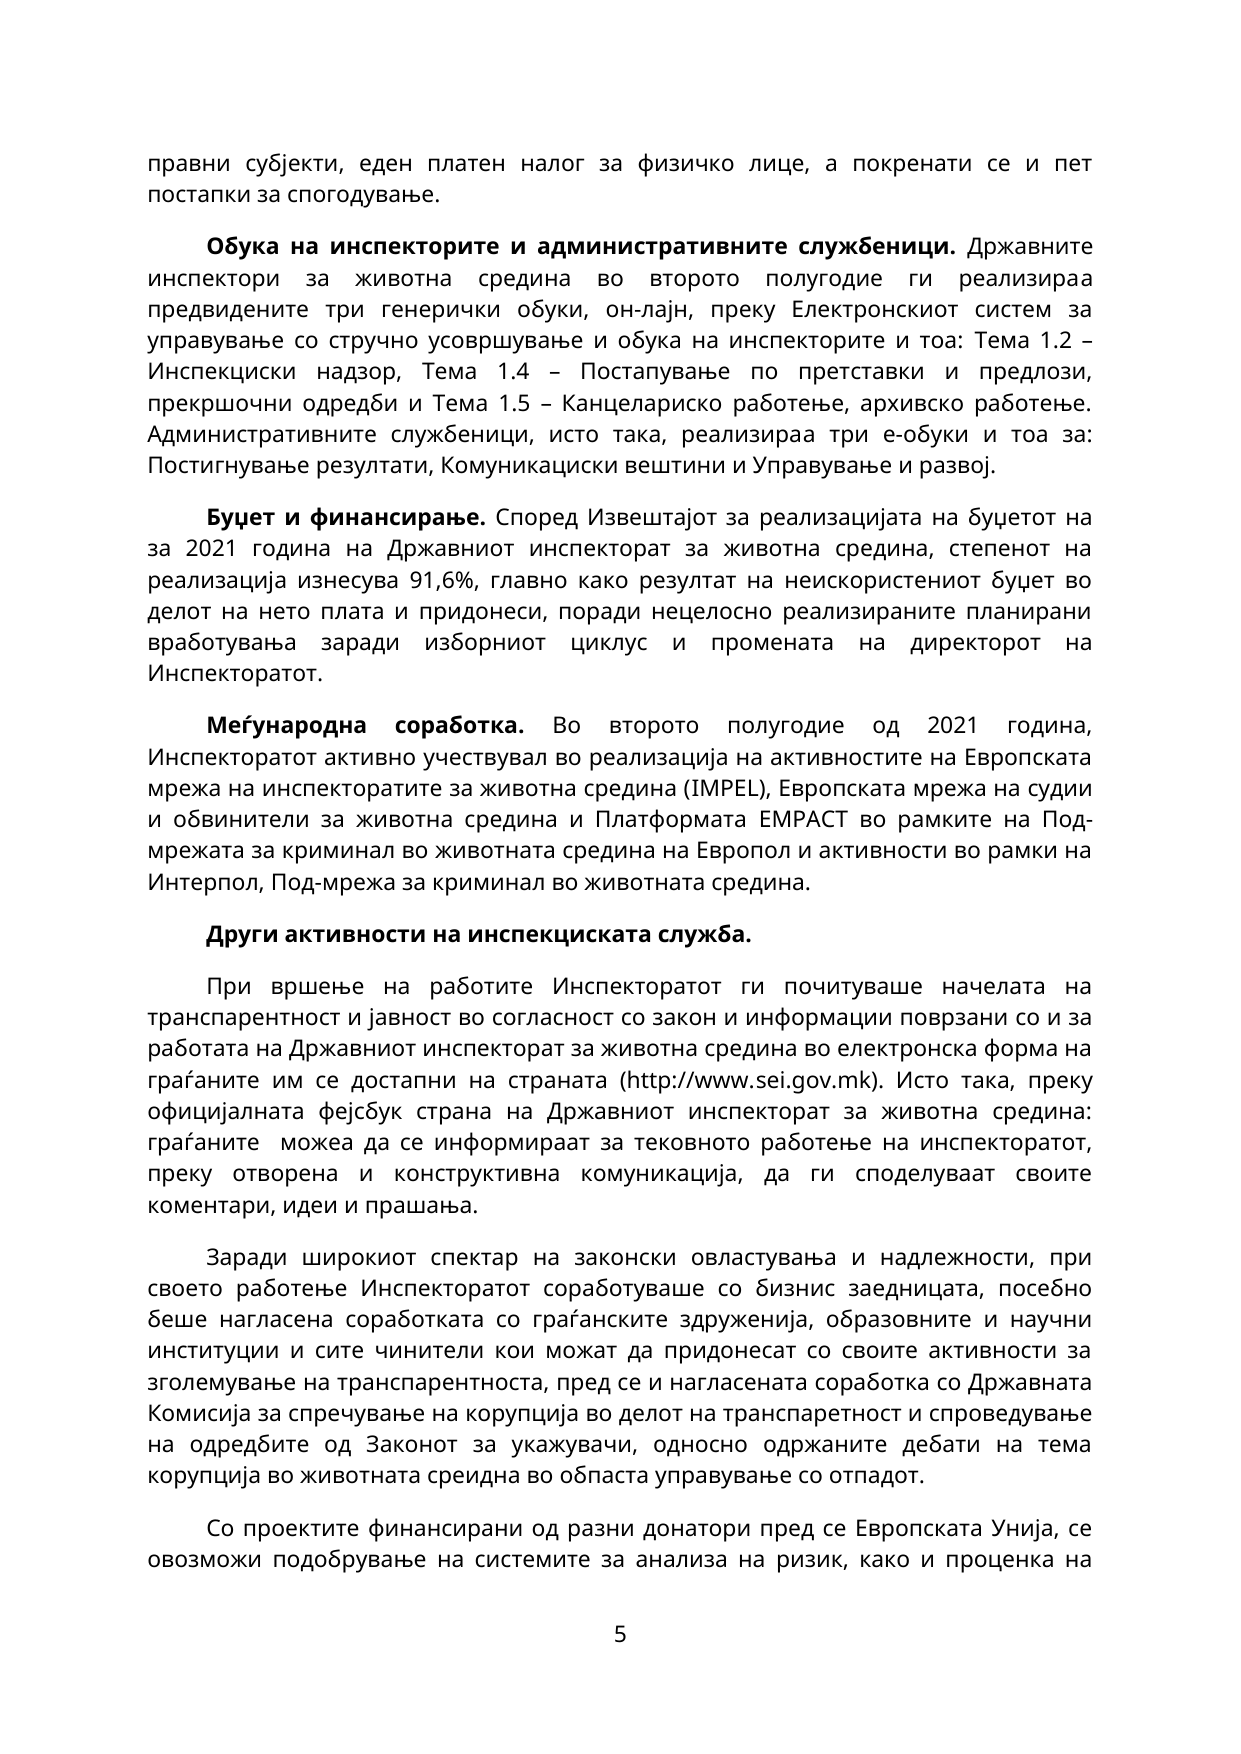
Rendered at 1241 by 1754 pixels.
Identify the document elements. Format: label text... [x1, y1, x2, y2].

text При вршење на работите Инспекторатот ги почитуваше начелата на транспарентност и јавност во согласност со закон и информации поврзани со и за работата на Државниот инспекторат за животна средина во електронска форма на граѓаните им се достапни на страната (http://www.sei.gov.mk). Исто така, преку официјалната фејсбук страна на Државниот инспекторат за животна средина: граѓаните можеа да се информираат за тековното работење на инспекторатот, преку отворена и конструктивна комуникација, да ги споделуваат своите коментари, идеи и прашања. [147, 970, 1093, 1220]
text Заради широкиот спектар на законски овластувања и надлежности, при своето работење Инспекторатот соработуваше со бизнис заедницата, посебно беше нагласена соработката со граѓанските здруженија, образовните и научни институции и сите чинители кои можат да придонесат со своите активности за зголемување на транспарентноста, пред се и нагласената соработка со Државната Комисија за спречување на корупција во делот на транспаретност и спроведување на одредбите од Законот за укажувачи, односно одржаните дебати на тема корупција во животната среидна во обпаста управување со отпадот. [147, 1241, 1093, 1491]
text Меѓународна соработка. Во второто полугодие од 2021 година, Инспекторатот активно учествувал во реализација на активностите на Европската мрежа на инспекторатите за животна средина (IMPEL), Европската мрежа на судии и обвинители за животна средина и Платформата EMPACT во рамките на Под-мрежата за криминал во животната средина на Европол и активности во рамки на Интерпол, Под-мрежа за криминал во животната средина. [147, 709, 1093, 897]
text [147, 1512, 1093, 1574]
text Буџет и финансирање. Според Извештајот за реализацијата на буџетот на за 2021 година на Државниот инспекторат за животна средина, степенот на реализација изнесува 91,6%, главно како резултат на неискористениот буџет во делот на нето плата и придонеси, поради нецелосно реализираните планирани вработувања заради изборниот циклус и промената на директорот на Инспекторатот. [147, 501, 1093, 689]
text Обука на инспекторите и административните службеници. Државните инспектори за животна средина во второто полугодие ги реализираa предвидените три генерички обуки, он-лајн, преку Електронскиот систем за управување со стручно усовршување и обука на инспекторите и тоа: Тема 1.2 – Инспекциски надзор, Тема 1.4 – Постапување по претставки и предлози, прекршочни одредби и Тема 1.5 – Канцелариско работење, архивско работење. Административните службеници, исто така, реализираa три е-обуки и тоа за: Постигнување резултати, Комуникациски вештини и Управување и развој. [147, 230, 1093, 480]
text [147, 147, 1093, 209]
text Други активности на инспекциската служба. [147, 918, 1093, 949]
